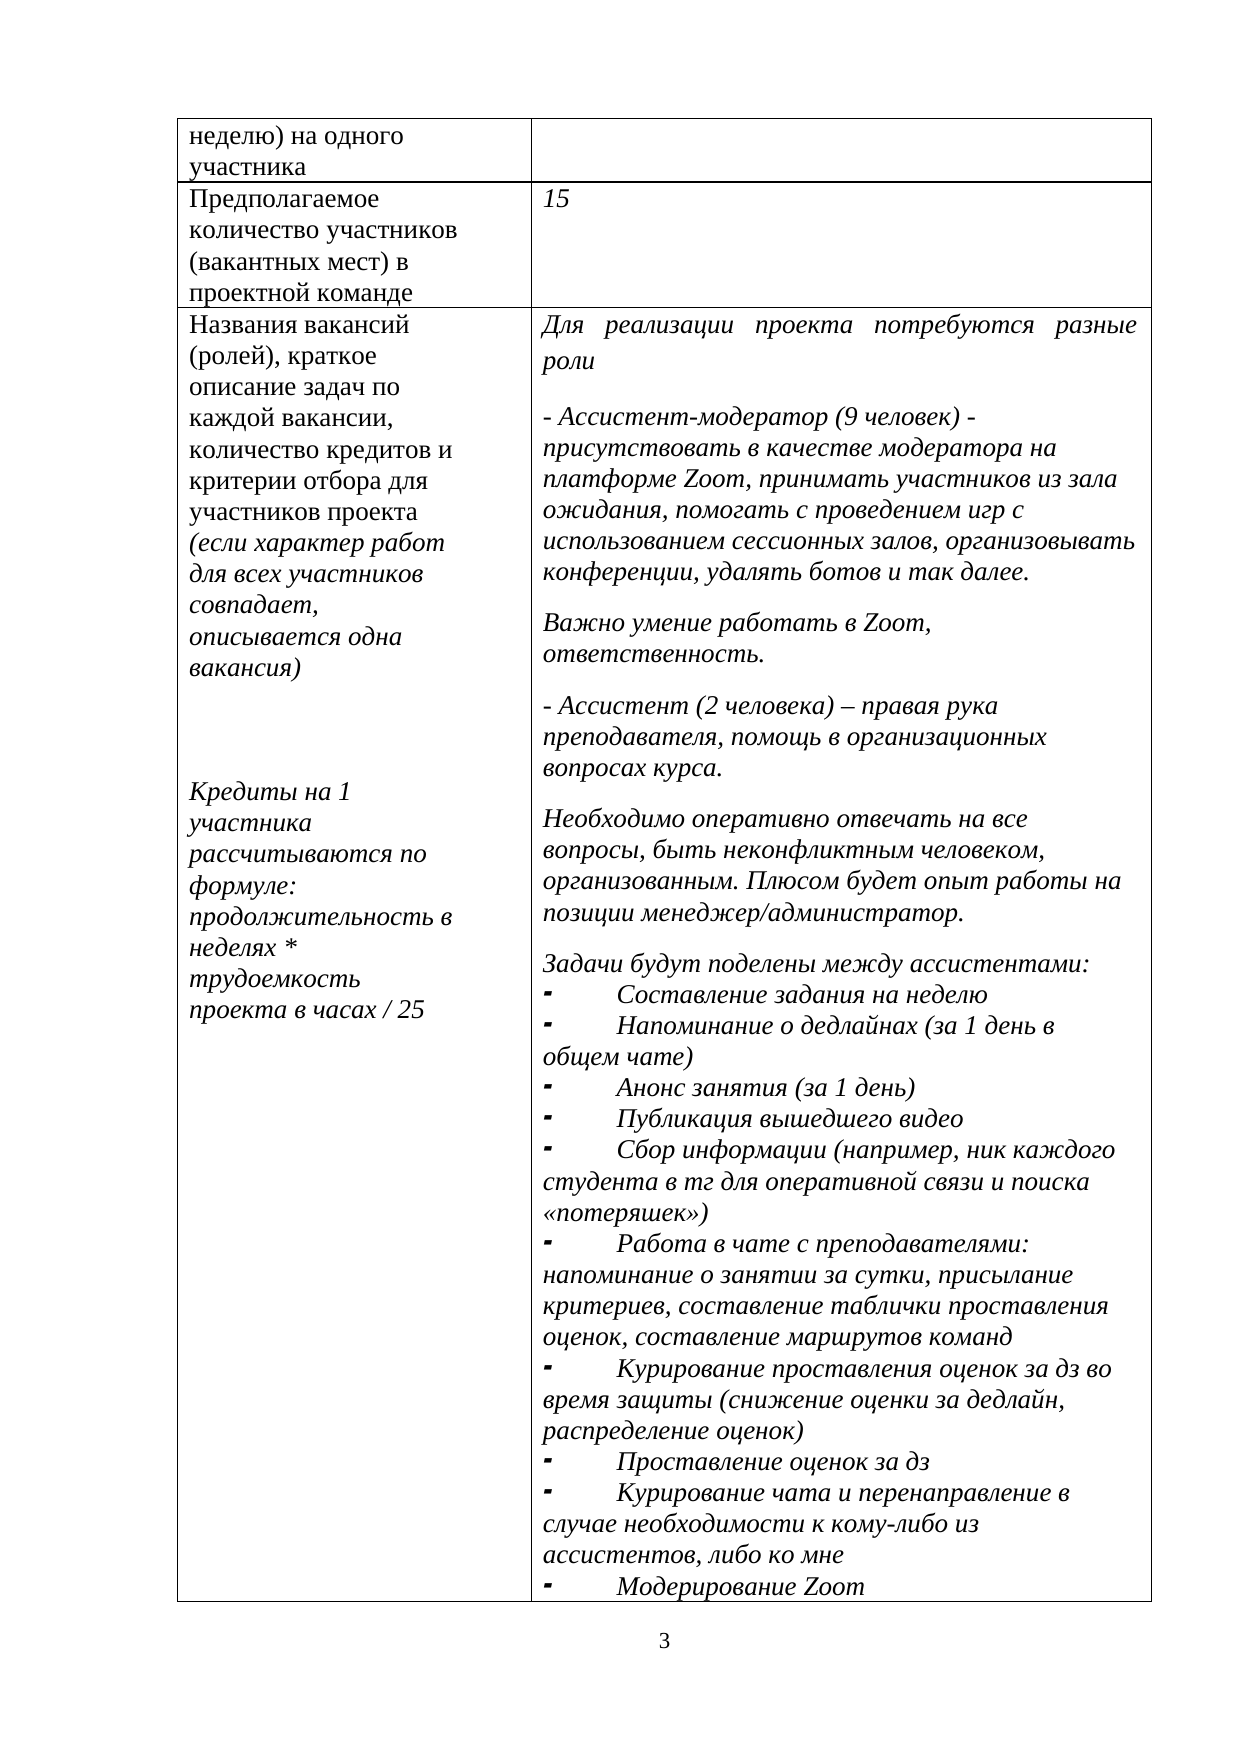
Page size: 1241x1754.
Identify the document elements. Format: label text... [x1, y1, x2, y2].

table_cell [178, 308, 531, 1601]
table_cell Предполагаемое количество участников (вакантных мест) в проектной команде [178, 183, 531, 307]
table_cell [532, 308, 1151, 1601]
table_cell 15 [532, 183, 1151, 307]
table_cell 6 [532, 119, 1151, 181]
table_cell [178, 119, 531, 181]
